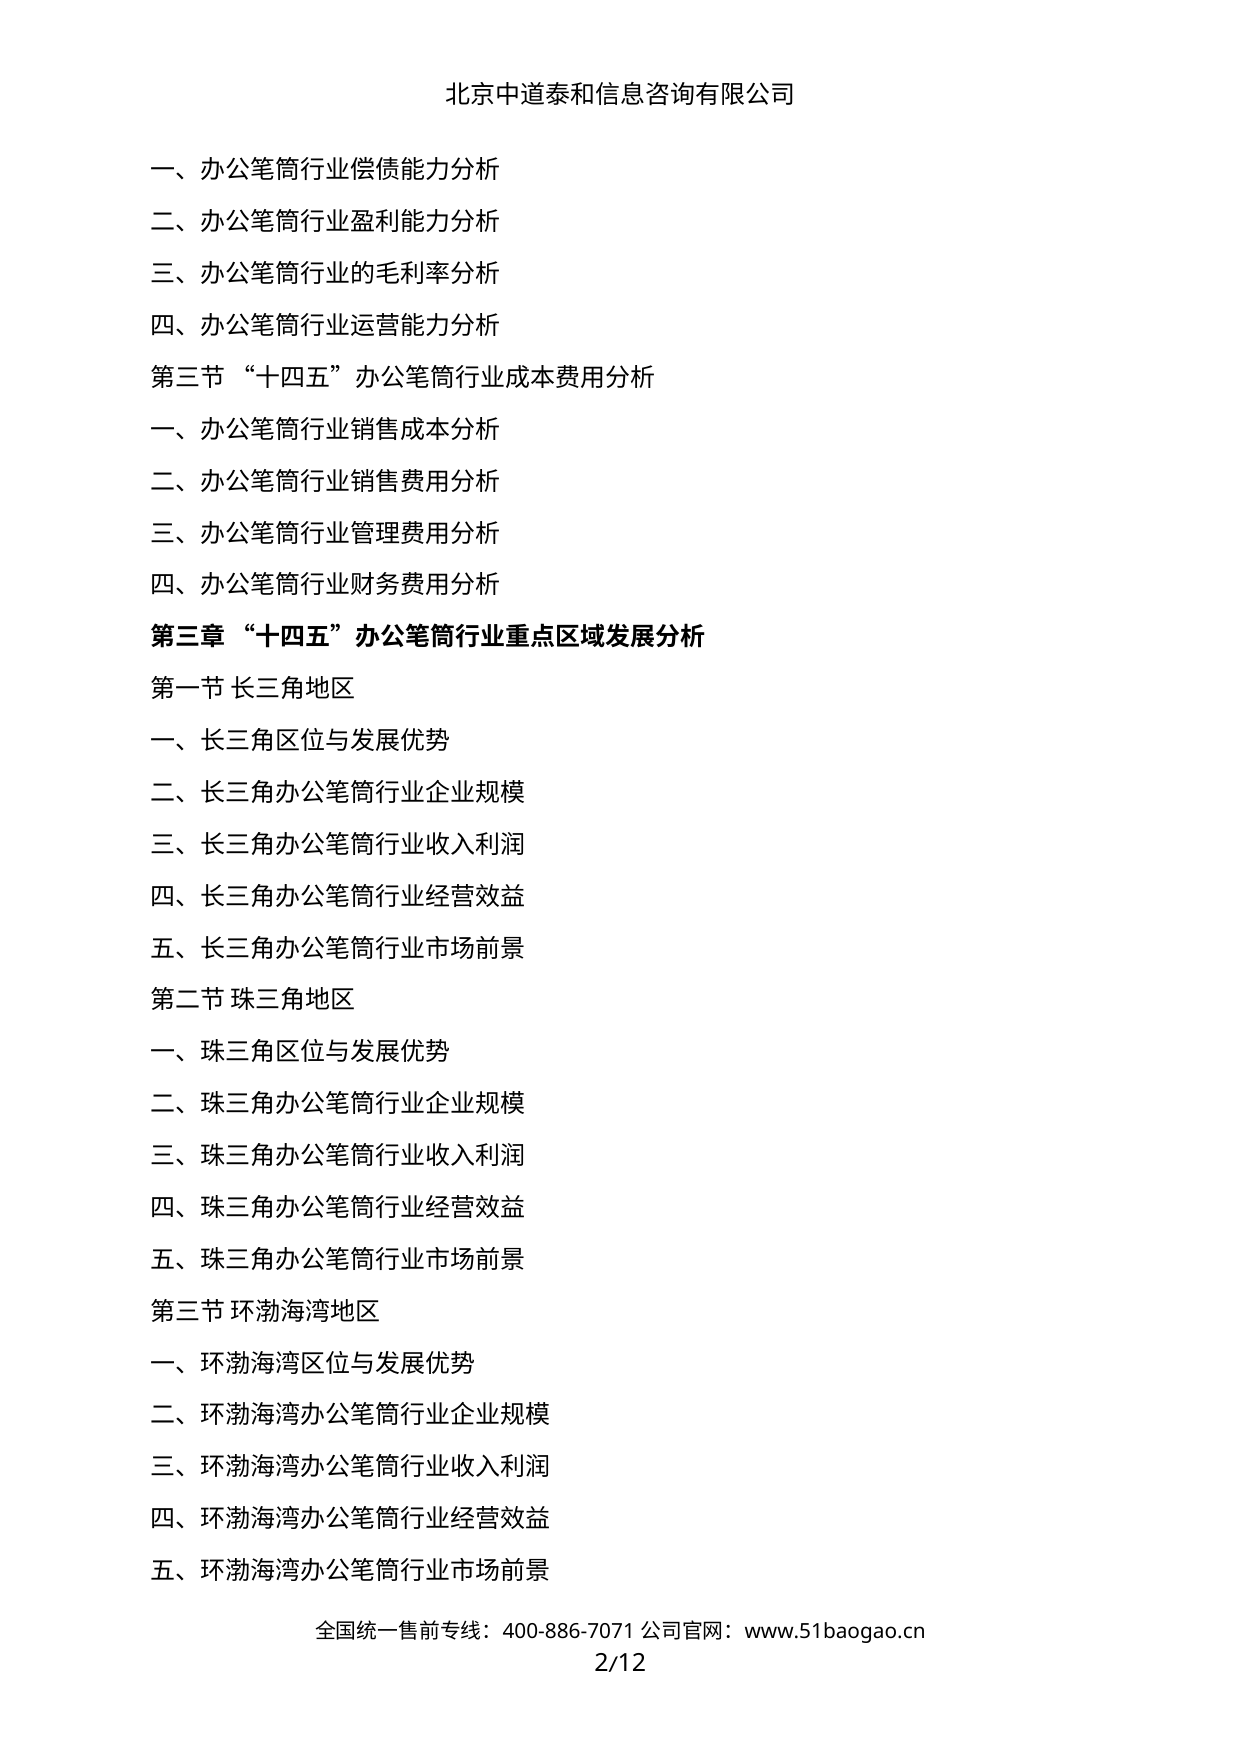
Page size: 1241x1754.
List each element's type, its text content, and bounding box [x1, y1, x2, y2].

text 二、办公笔筒行业销售费用分析 [150, 461, 1090, 497]
text 第一节 长三角地区 [150, 669, 1090, 705]
text 第三节 “十四五”办公笔筒行业成本费用分析 [150, 357, 1090, 394]
text 第二节 珠三角地区 [150, 980, 1090, 1016]
text 三、环渤海湾办公笔筒行业收入利润 [150, 1447, 1090, 1483]
text 三、长三角办公笔筒行业收入利润 [150, 824, 1090, 861]
text 四、办公笔筒行业财务费用分析 [150, 565, 1090, 601]
text 二、珠三角办公笔筒行业企业规模 [150, 1084, 1090, 1120]
text 一、长三角区位与发展优势 [150, 721, 1090, 757]
text 四、办公笔筒行业运营能力分析 [150, 306, 1090, 342]
text 一、珠三角区位与发展优势 [150, 1032, 1090, 1068]
text 二、长三角办公笔筒行业企业规模 [150, 772, 1090, 809]
text 第三章 “十四五”办公笔筒行业重点区域发展分析 [150, 617, 1090, 653]
text 三、办公笔筒行业管理费用分析 [150, 513, 1090, 549]
text 一、环渤海湾区位与发展优势 [150, 1343, 1090, 1379]
text 五、珠三角办公笔筒行业市场前景 [150, 1239, 1090, 1276]
text 一、办公笔筒行业销售成本分析 [150, 409, 1090, 446]
text 第三节 环渤海湾地区 [150, 1291, 1090, 1327]
text 四、珠三角办公笔筒行业经营效益 [150, 1187, 1090, 1224]
text 五、长三角办公笔筒行业市场前景 [150, 928, 1090, 964]
text 一、办公笔筒行业偿债能力分析 [150, 150, 1090, 186]
text 二、办公笔筒行业盈利能力分析 [150, 202, 1090, 238]
text 四、环渤海湾办公笔筒行业经营效益 [150, 1499, 1090, 1535]
text 三、珠三角办公笔筒行业收入利润 [150, 1136, 1090, 1172]
text 五、环渤海湾办公笔筒行业市场前景 [150, 1551, 1090, 1587]
text 四、长三角办公笔筒行业经营效益 [150, 876, 1090, 912]
text 二、环渤海湾办公笔筒行业企业规模 [150, 1395, 1090, 1431]
text 三、办公笔筒行业的毛利率分析 [150, 254, 1090, 290]
